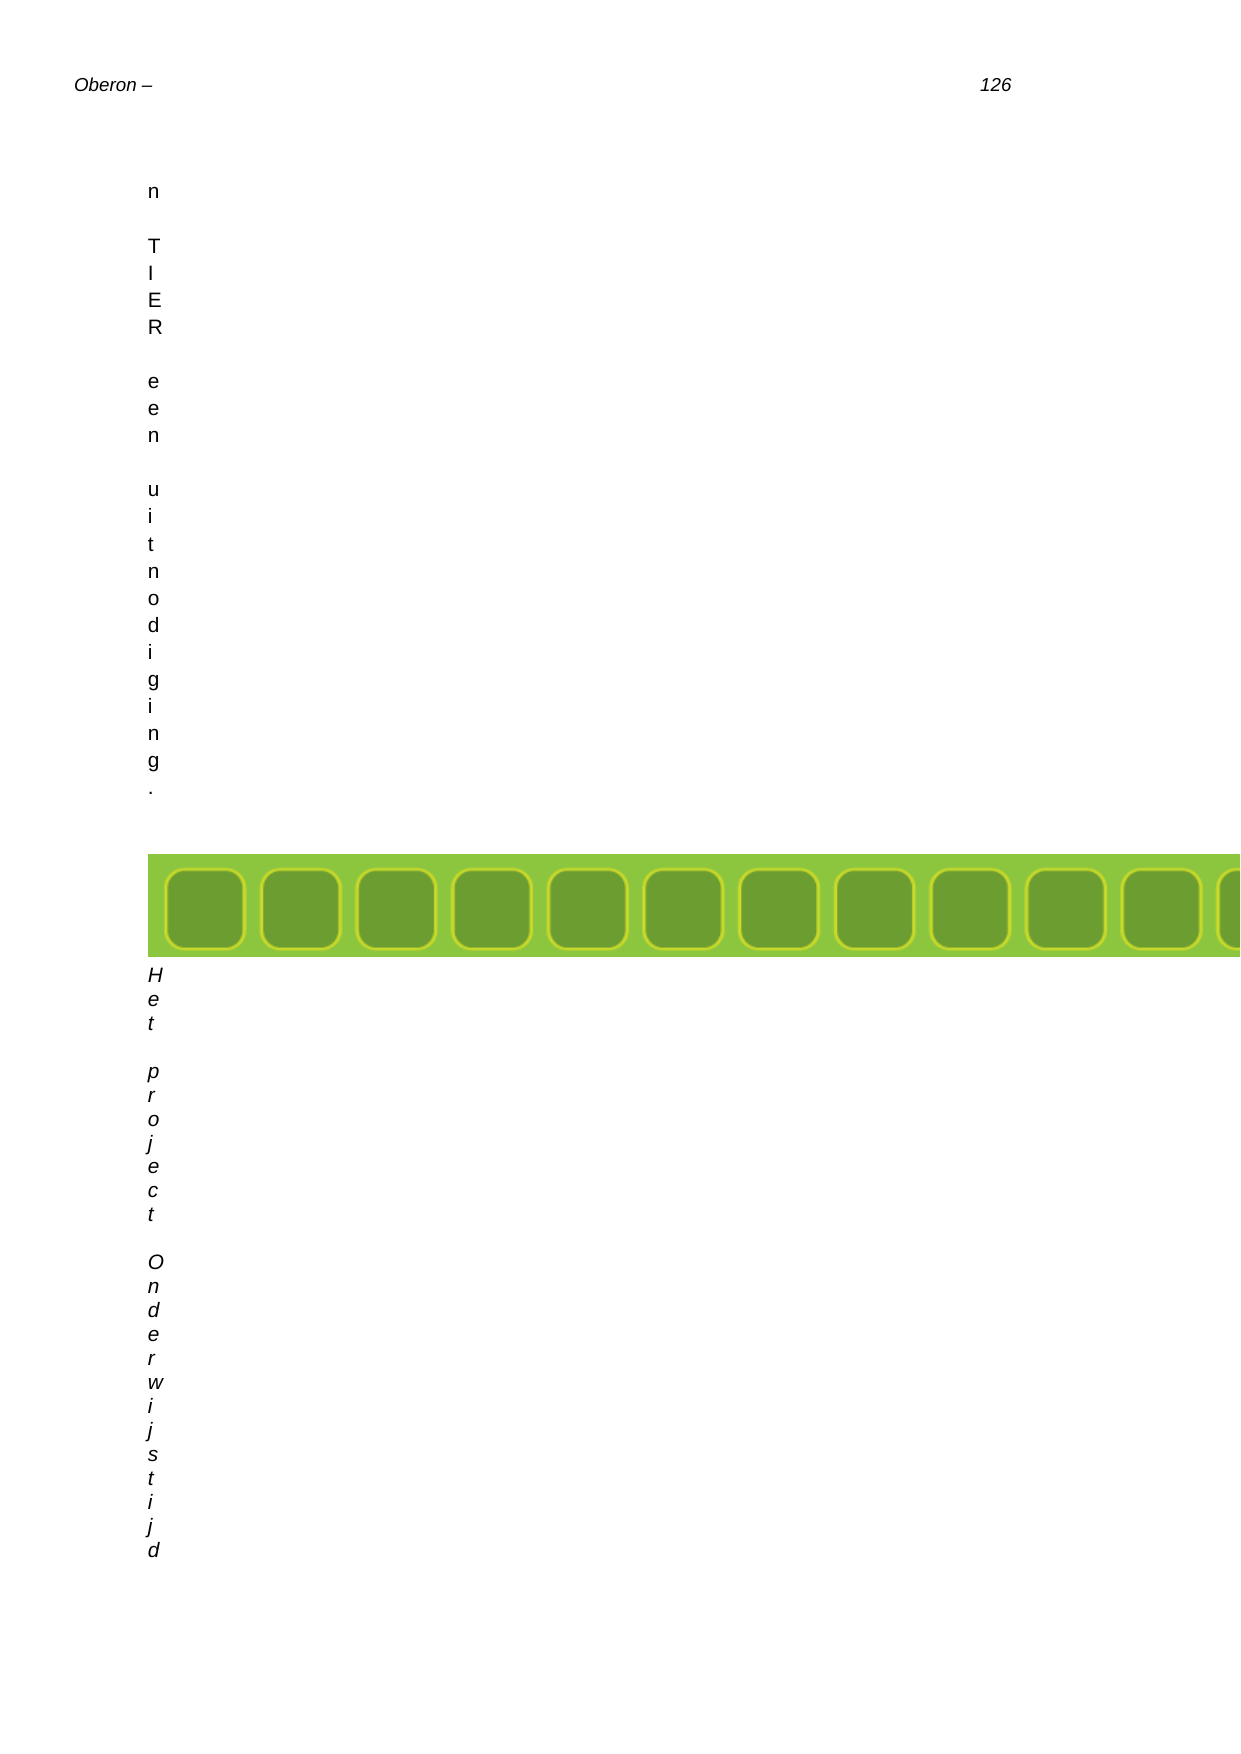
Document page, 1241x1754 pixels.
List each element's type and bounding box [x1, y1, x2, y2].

picture [148, 854, 1241, 957]
